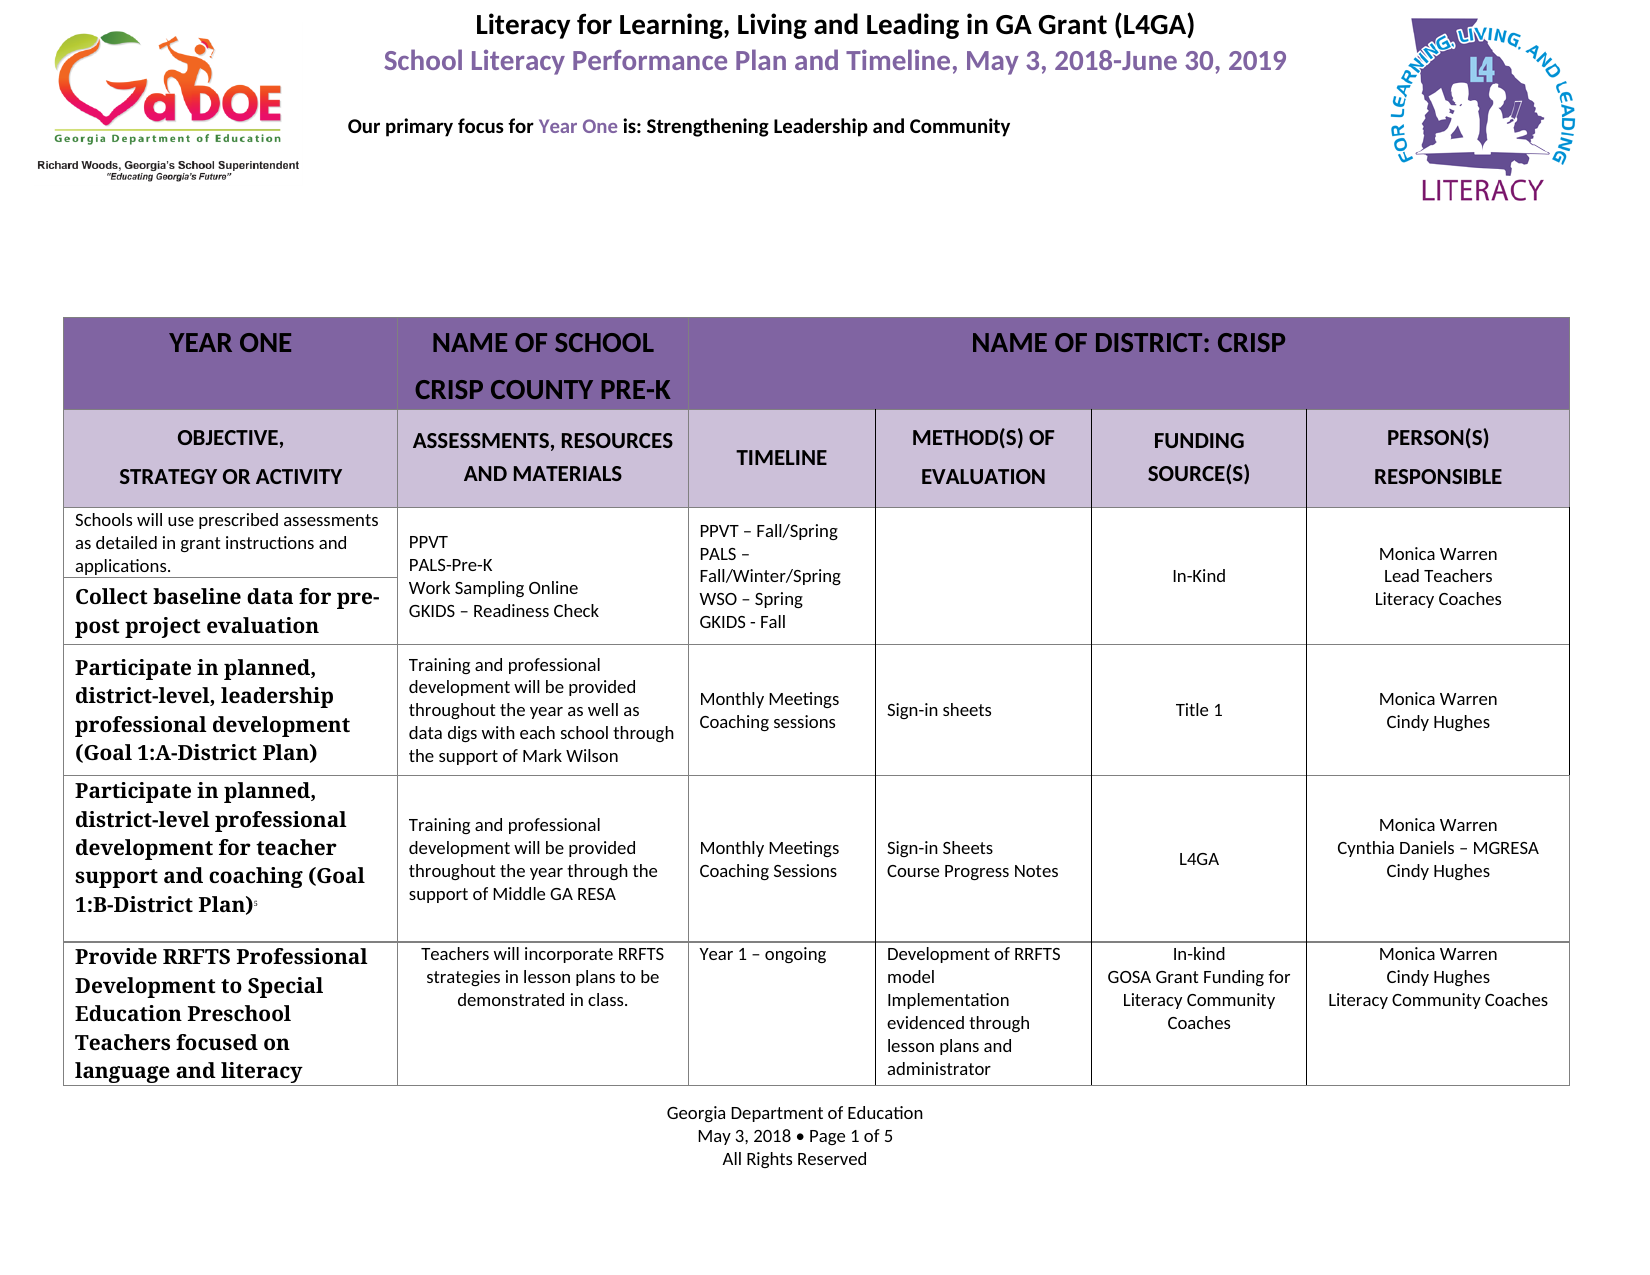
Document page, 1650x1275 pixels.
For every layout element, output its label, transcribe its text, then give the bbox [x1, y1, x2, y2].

table_cell tIMElINE [689, 410, 875, 507]
table_cell In-Kind [1092, 508, 1306, 644]
table_cell Monica Warren Cindy Hughes [1307, 645, 1569, 775]
table_cell Training and professional development will be provided throughout the year through the support of Middle GA RESA [398, 776, 688, 941]
table_cell Teachers will incorporate RRFTS strategies in lesson plans to be demonstrated in class. [398, 943, 688, 1084]
table_cell Training and professional development will be provided throughout the year as well as data digs with each school through the support of Mark Wilson [398, 645, 688, 775]
table_cell Monthly Meetings Coaching sessions [689, 645, 875, 775]
table_cell In-kind GOSA Grant Funding for Literacy Community Coaches [1092, 943, 1306, 1084]
table_cell Participate in planned, district-level professional development for teacher support and coaching (Goal 1:B-District Plan)5 [64, 776, 397, 941]
table_cell PPVT PALS-Pre-K Work Sampling Online GKIDS – Readiness Check [398, 508, 688, 644]
table_cell Sign-in Sheets Course Progress Notes [876, 776, 1091, 941]
table_cell Development of RRFTS model Implementation evidenced through lesson plans and administrator observations [876, 943, 1091, 1084]
table_cell Year 1 – ongoing [689, 943, 875, 1084]
table_cell Assessments, resources and Materials [398, 410, 688, 507]
table_cell Participate in planned, district-level, leadership professional development (Goal 1:A-District Plan) [64, 645, 397, 775]
table_header Name of school Crisp County Pre-K [398, 318, 688, 409]
table_cell Provide RRFTS Professional Development to Special Education Preschool Teachers focused on language and literacy training to ensure SDD and SWD needs are addressed through the use of the TIPS model14 [64, 943, 397, 1084]
table_header Year One [64, 318, 397, 409]
table_header Name of district: CRISP [689, 318, 1569, 409]
table_cell Sign-in sheets [876, 645, 1091, 775]
table_cell Objective, Strategy or activity [64, 410, 397, 507]
table_cell L4GA [1092, 776, 1306, 941]
table_cell funding Source(S) [1092, 410, 1306, 507]
table_cell Monica Warren Cindy Hughes Literacy Community Coaches [1307, 943, 1569, 1084]
table_cell Schools will use prescribed assessments as detailed in grant instructions and applications. [64, 508, 397, 577]
table_cell Person(s) Responsible [1307, 410, 1569, 507]
table_cell PPVT – Fall/Spring PALS – Fall/Winter/Spring WSO – Spring GKIDS - Fall [689, 508, 875, 644]
table_cell Monica Warren Lead Teachers Literacy Coaches [1307, 508, 1569, 644]
picture [1389, 17, 1577, 202]
table_cell Method(s) of Evaluation [876, 410, 1091, 507]
table_cell Collect baseline data for pre-post project evaluation [64, 578, 397, 644]
table_cell Monthly Meetings Coaching Sessions [689, 776, 875, 941]
table_cell Title 1 [1092, 645, 1306, 775]
table_cell Monica Warren Cynthia Daniels – MGRESA Cindy Hughes [1307, 776, 1569, 941]
picture [33, 22, 303, 186]
table_cell [876, 508, 1091, 644]
